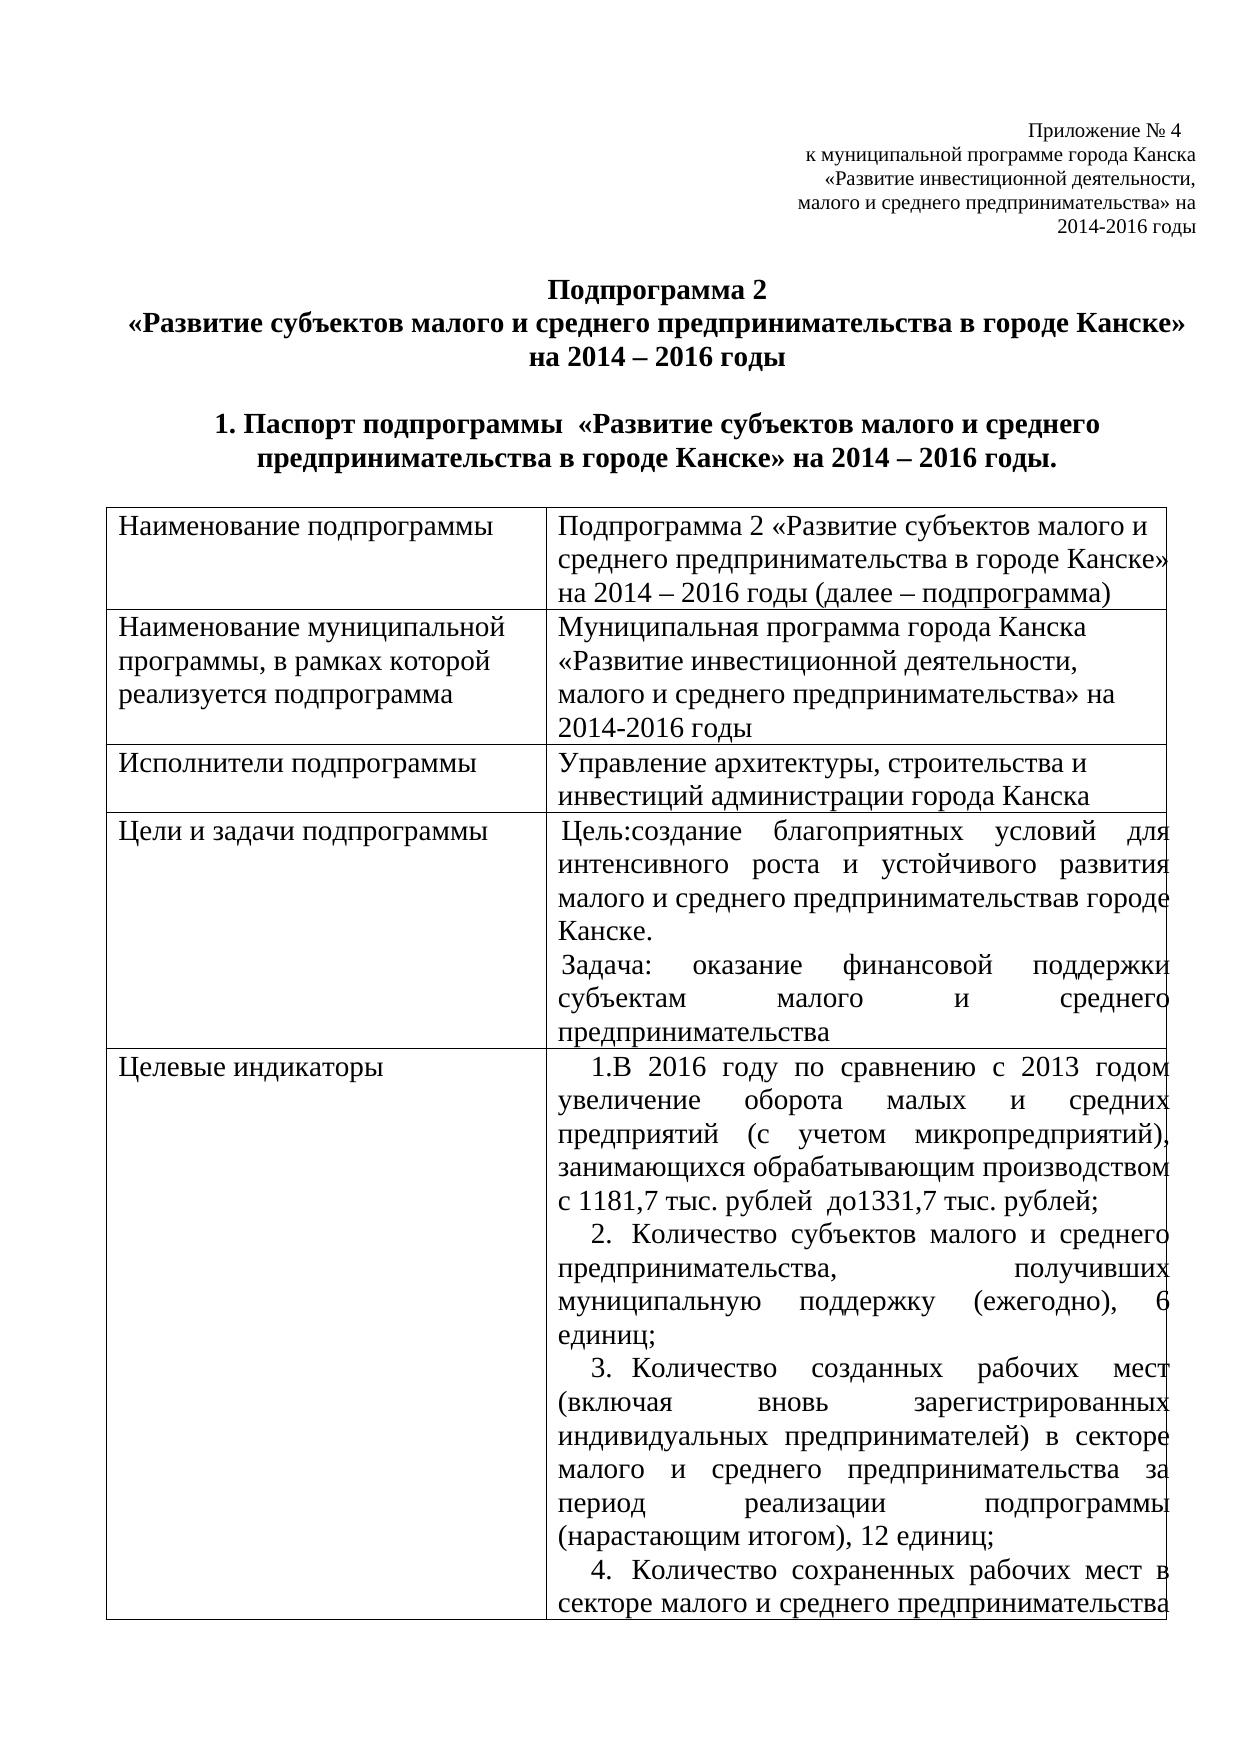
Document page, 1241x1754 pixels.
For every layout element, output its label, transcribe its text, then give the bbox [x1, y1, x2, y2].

table_cell Муниципальная программа города Канска «Развитие инвестиционной деятельности, малого и среднего предпринимательства» на 2014-2016 годы [547, 610, 1166, 744]
table_cell Управление архитектуры, строительства и инвестиций администрации города Канска [547, 745, 1166, 812]
text 1. Паспорт подпрограммы «Развитие субъектов малого и среднего предпринимательства в городе Канске» на 2014 – 2016 годы. [118, 406, 1196, 473]
table_header Наименование подпрограммы [107, 508, 546, 608]
text к муниципальной программе города Канска «Развитие инвестиционной деятельности, малого и среднего предпринимательства» на 2014-2016 годы [783, 142, 1196, 238]
table_cell Цель:создание благоприятных условий для интенсивного роста и устойчивого развития малого и среднего предпринимательствав городе Канске. Задача: оказание финансовой поддержки субъектам малого и среднего предпринимательства [547, 813, 1166, 1048]
table_header Подпрограмма 2 «Развитие субъектов малого и среднего предпринимательства в городе Канске» на 2014 – 2016 годы (далее – подпрограмма) [547, 508, 1166, 608]
text Подпрограмма 2 [118, 272, 1196, 306]
text «Развитие субъектов малого и среднего предпринимательства в городе Канске» на 2014 – 2016 годы [118, 306, 1196, 373]
text Приложение № 4 [783, 118, 1181, 142]
table_cell Цели и задачи подпрограммы [107, 813, 546, 1048]
table_cell Целевые индикаторы [107, 1049, 546, 1619]
table_cell Исполнители подпрограммы [107, 745, 546, 812]
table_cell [547, 1049, 1166, 1619]
table_cell Наименование муниципальной программы, в рамках которой реализуется подпрограмма [107, 610, 546, 744]
